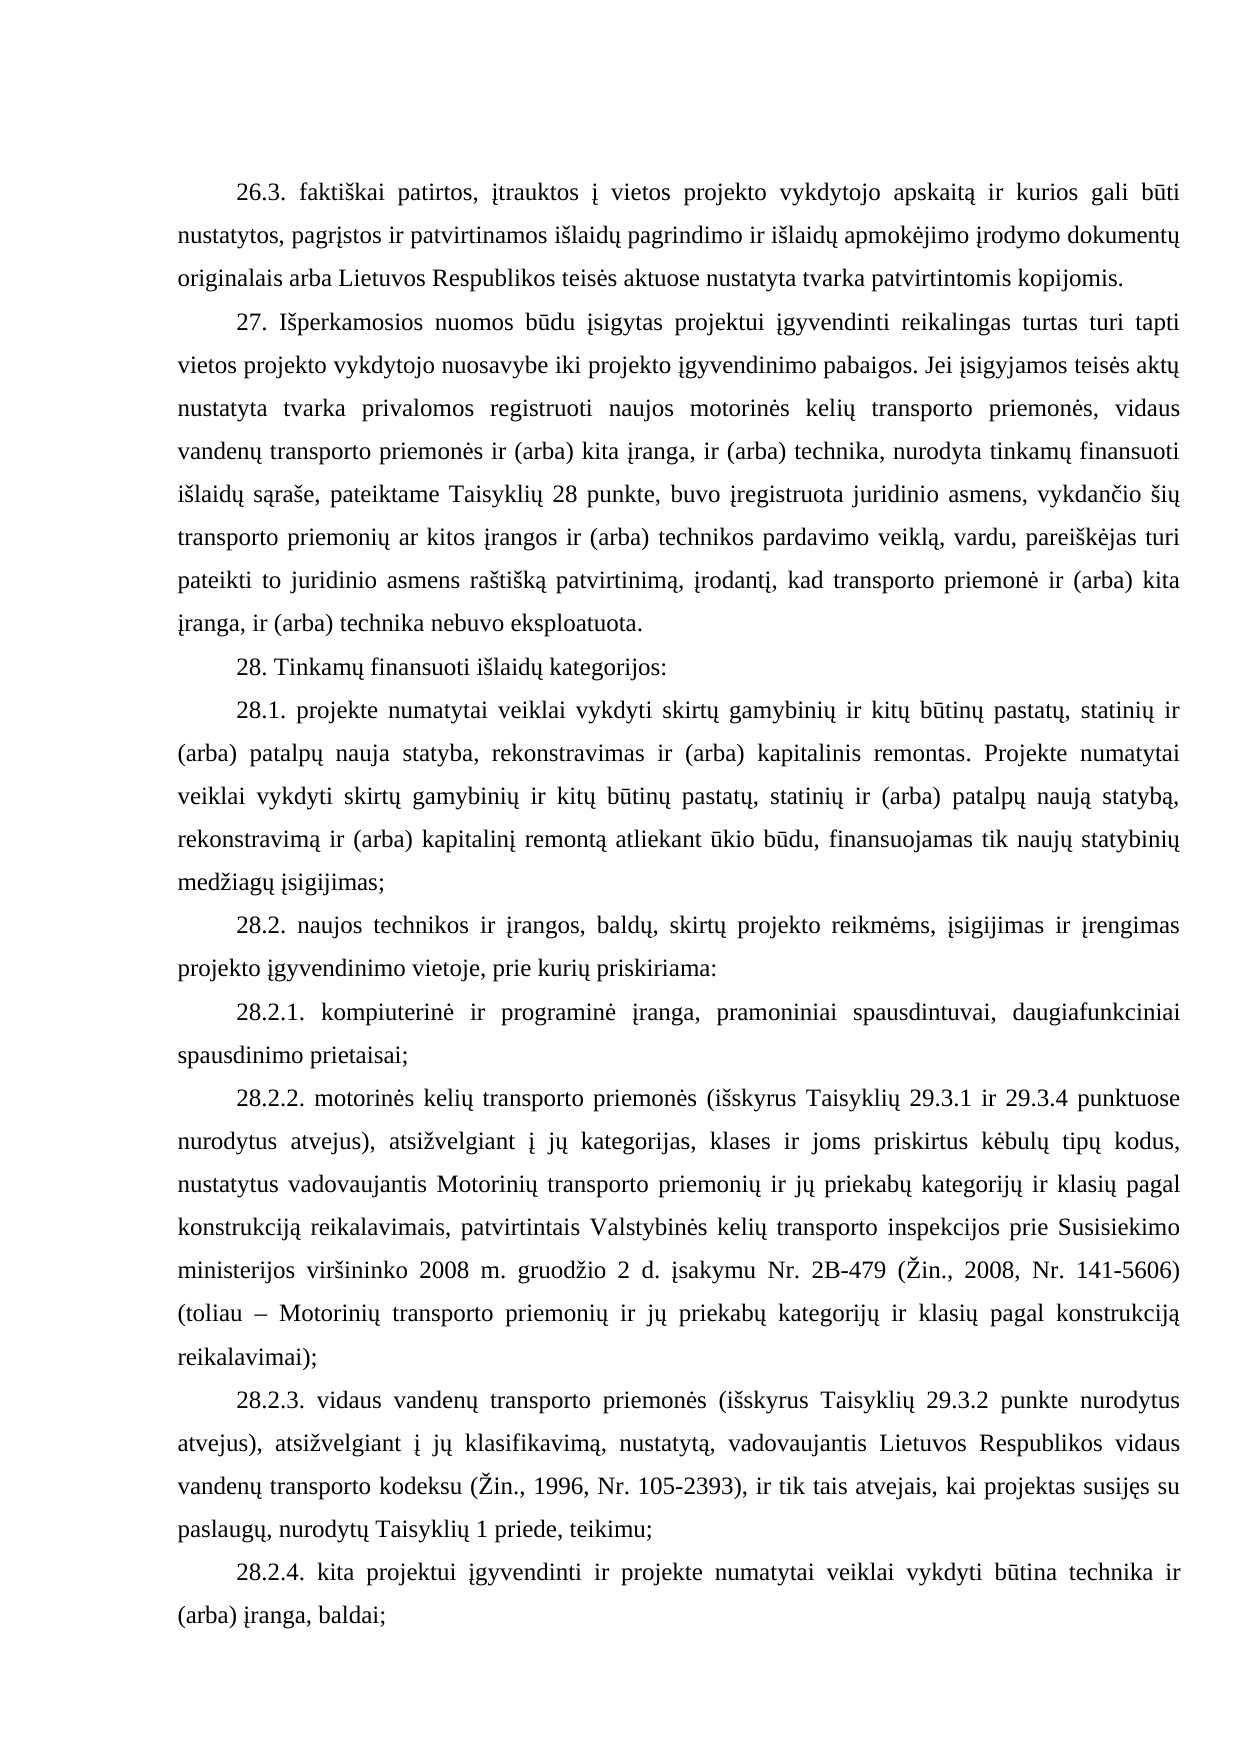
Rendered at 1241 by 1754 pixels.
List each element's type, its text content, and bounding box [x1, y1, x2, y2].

text 26.3. faktiškai patirtos, įtrauktos į vietos projekto vykdytojo apskaitą ir kurios gali būti nustatytos, pagrįstos ir patvirtinamos išlaidų pagrindimo ir išlaidų apmokėjimo įrodymo dokumentų originalais arba Lietuvos Respublikos teisės aktuose nustatyta tvarka patvirtintomis kopijomis. [177, 177, 1181, 292]
text 28.2. naujos technikos ir įrangos, baldų, skirtų projekto reikmėms, įsigijimas ir įrengimas projekto įgyvendinimo vietoje, prie kurių priskiriama: [177, 910, 1181, 982]
text 28.1. projekte numatytai veiklai vykdyti skirtų gamybinių ir kitų būtinų pastatų, statinių ir (arba) patalpų nauja statyba, rekonstravimas ir (arba) kapitalinis remontas. Projekte numatytai veiklai vykdyti skirtų gamybinių ir kitų būtinų pastatų, statinių ir (arba) patalpų naują statybą, rekonstravimą ir (arba) kapitalinį remontą atliekant ūkio būdu, finansuojamas tik naujų statybinių medžiagų įsigijimas; [177, 695, 1181, 896]
text 28.2.3. vidaus vandenų transporto priemonės (išskyrus Taisyklių 29.3.2 punkte nurodytus atvejus), atsižvelgiant į jų klasifikavimą, nustatytą, vadovaujantis Lietuvos Respublikos vidaus vandenų transporto kodeksu (Žin., 1996, Nr. 105-2393), ir tik tais atvejais, kai projektas susijęs su paslaugų, nurodytų Taisyklių 1 priede, teikimu; [177, 1385, 1181, 1543]
text 28.2.4. kita projektui įgyvendinti ir projekte numatytai veiklai vykdyti būtina technika ir (arba) įranga, baldai; [177, 1557, 1181, 1629]
text 28.2.2. motorinės kelių transporto priemonės (išskyrus Taisyklių 29.3.1 ir 29.3.4 punktuose nurodytus atvejus), atsižvelgiant į jų kategorijas, klases ir joms priskirtus kėbulų tipų kodus, nustatytus vadovaujantis Motorinių transporto priemonių ir jų priekabų kategorijų ir klasių pagal konstrukciją reikalavimais, patvirtintais Valstybinės kelių transporto inspekcijos prie Susisiekimo ministerijos viršininko 2008 m. gruodžio 2 d. įsakymu Nr. 2B-479 (Žin., 2008, Nr. 141-5606) (toliau – Motorinių transporto priemonių ir jų priekabų kategorijų ir klasių pagal konstrukciją reikalavimai); [177, 1083, 1181, 1370]
text 27. Išperkamosios nuomos būdu įsigytas projektui įgyvendinti reikalingas turtas turi tapti vietos projekto vykdytojo nuosavybe iki projekto įgyvendinimo pabaigos. Jei įsigyjamos teisės aktų nustatyta tvarka privalomos registruoti naujos motorinės kelių transporto priemonės, vidaus vandenų transporto priemonės ir (arba) kita įranga, ir (arba) technika, nurodyta tinkamų finansuoti išlaidų sąraše, pateiktame Taisyklių 28 punkte, buvo įregistruota juridinio asmens, vykdančio šių transporto priemonių ar kitos įrangos ir (arba) technikos pardavimo veiklą, vardu, pareiškėjas turi pateikti to juridinio asmens raštišką patvirtinimą, įrodantį, kad transporto priemonė ir (arba) kita įranga, ir (arba) technika nebuvo eksploatuota. [177, 307, 1181, 637]
text 28. Tinkamų finansuoti išlaidų kategorijos: [177, 652, 1181, 680]
text 28.2.1. kompiuterinė ir programinė įranga, pramoniniai spausdintuvai, daugiafunkciniai spausdinimo prietaisai; [177, 997, 1181, 1068]
